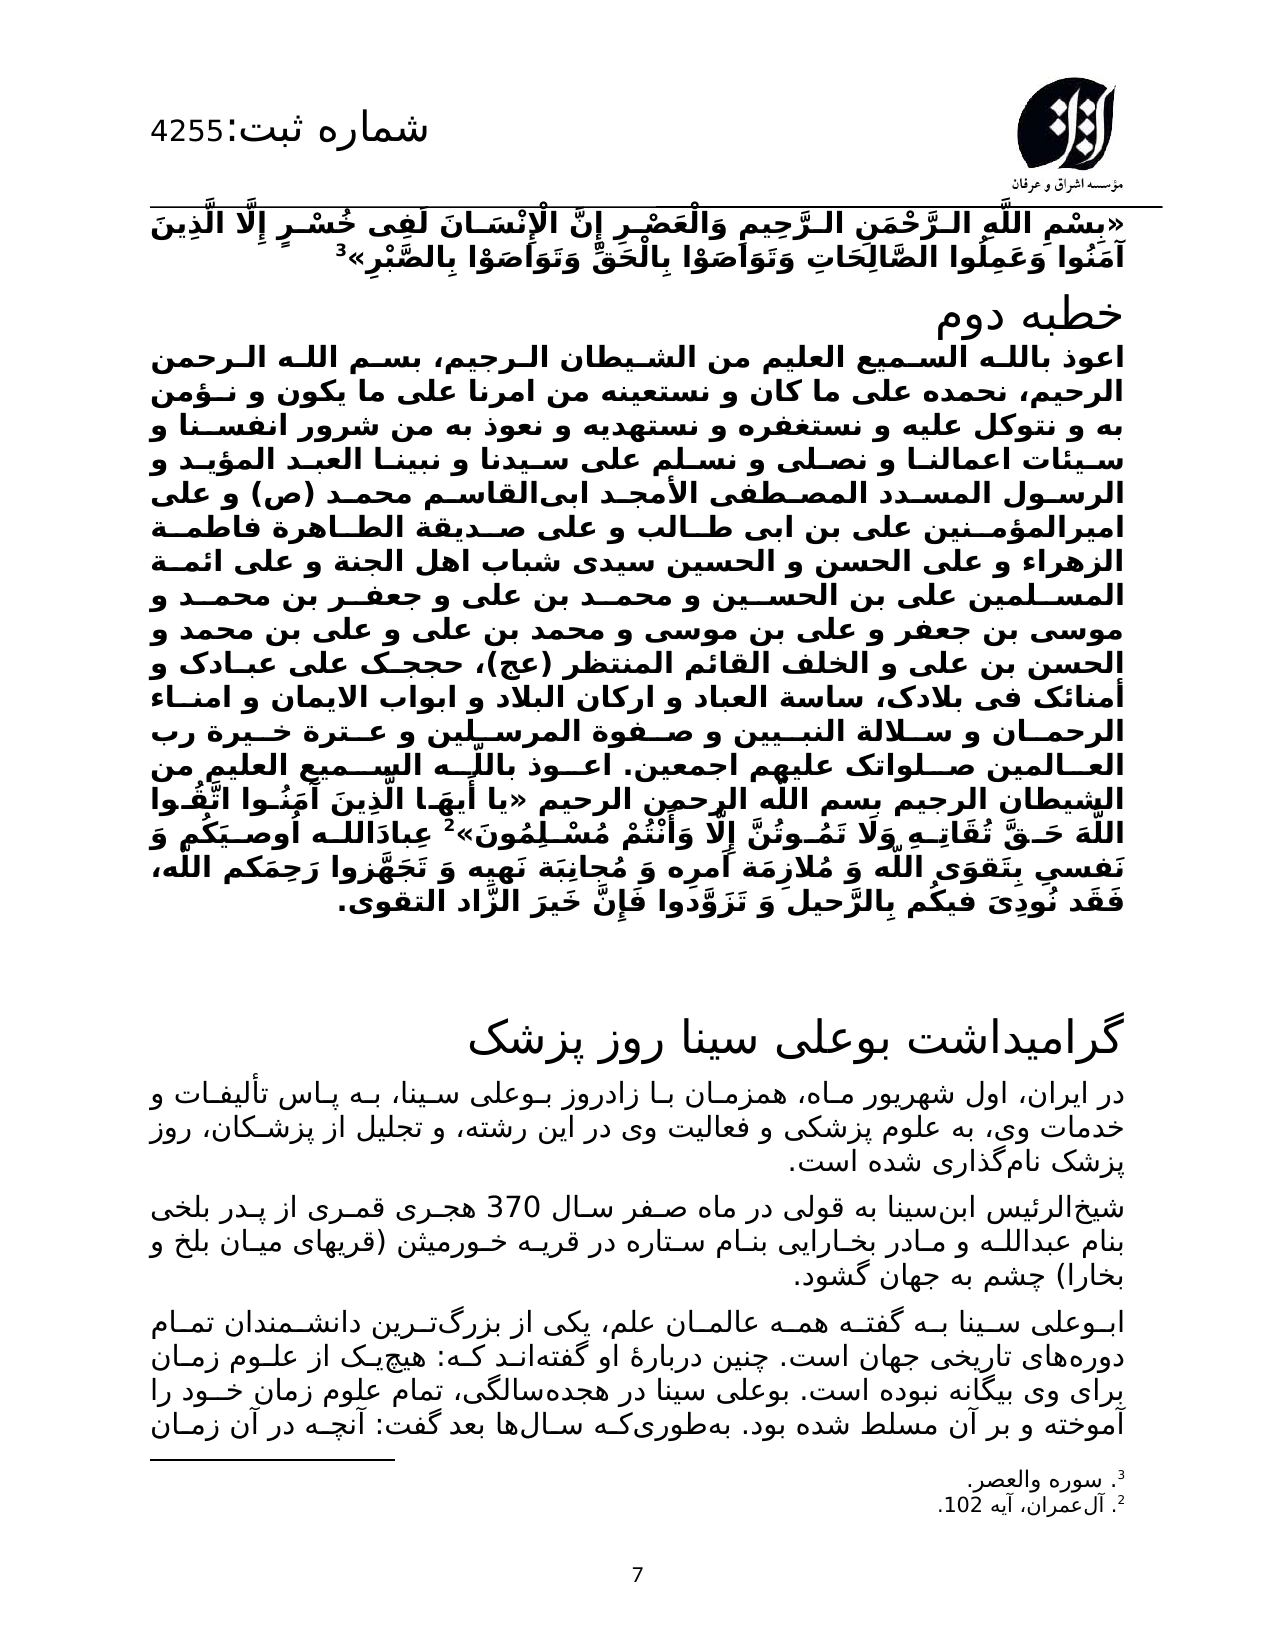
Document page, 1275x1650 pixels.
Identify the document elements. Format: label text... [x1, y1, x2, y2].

subtitle گرامیداشت بوعلی سینا روز پزشک [150, 1011, 1125, 1064]
text «بِسْمِ اللَّهِ الرَّحْمَنِ الرَّحِیمِ وَالْعَصْرِ إِنَّ الْإِنْسَانَ لَفِی خُسْرٍ إِلَّا الَّذِینَ آمَنُوا وَعَمِلُوا الصَّالِحَاتِ وَتَوَاصَوْا بِالْحَقِّ وَتَوَاصَوْا بِالصَّبْرِ» [150, 207, 1125, 275]
text شیخ‌الرئیس ابن‌سینا به قولی در ماه صفر سال 370 هجری قمری از پدر بلخی بنام عبدالله و مادر بخارایی بنام ستاره در قریه خورمیثن (قریه‏ای میان بلخ و بخارا) چشم به جهان گشود. [150, 1191, 1125, 1293]
subtitle خطبه دوم [150, 287, 1125, 341]
text اعوذ بالله السمیع العلیم من الشیطان الرجیم، بسم الله الرحمن الرحیم، نحمده علی ما کان و نستعینه من امرنا علی ما یکون و نؤمن به و نتوکل علیه و نستغفره و نستهدیه و نعوذ به من شرور انفسنا و سیئات اعمالنا و نصلی و نسلم علی سیدنا و نبینا العبد المؤید و الرسول المسدد المصطفی الأمجد ابی‌القاسم محمد (ص) و علی امیرالمؤمنین علی بن ابی طالب و علی صدیقة الطاهرة فاطمة الزهراء و علی الحسن و الحسین سیدی شباب اهل الجنة و علی ائمة المسلمین علی بن الحسین و محمد بن علی و جعفر بن محمد و موسی بن جعفر و علی بن موسی و محمد بن علی و علی بن محمد و الحسن بن علی و الخلف القائم المنتظر (عج)، حججک علی عبادک و أمنائک فی بلادک، ساسة العباد و ارکان البلاد و ابواب الایمان و امناء الرحمان و سلالة النبیین و صفوة المرسلین و عترة خیرة رب العالمین صلواتک علیهم اجمعین. اعوذ باللّه السمیع العلیم من الشیطان الرجیم بسم اللّه الرحمن الرحیم «یا أَیهَا الَّذِینَ آمَنُوا اتَّقُوا اللَّهَ حَقَّ تُقَاتِهِ وَلَا تَمُوتُنَّ إِلَّا وَأَنْتُمْ مُسْلِمُونَ» عِبادَالله اُوصیَکُم وَ نَفسیِ بِتَقوَی اللّه وَ مُلازِمَة اَمرِه وَ مُجانِبَة نَهیِه وَ تَجَهَّزوا رَحِمَکم اللّه، فَقَد نُودِیَ فیکُم بِالرَّحیل وَ تَزَوَّدوا فَإِنَّ خَیرَ الزّاد التقوی. [150, 341, 1125, 918]
text در ایران، اول شهریور ماه، همزمان با زادروز بوعلی سینا، به پاس تألیفات و خدمات وی، به علوم پزشکی و فعالیت وی در این رشته، و تجلیل از پزشکان، روز پزشک نام‌گذاری شده است. [150, 1076, 1125, 1178]
picture [1008, 76, 1124, 194]
